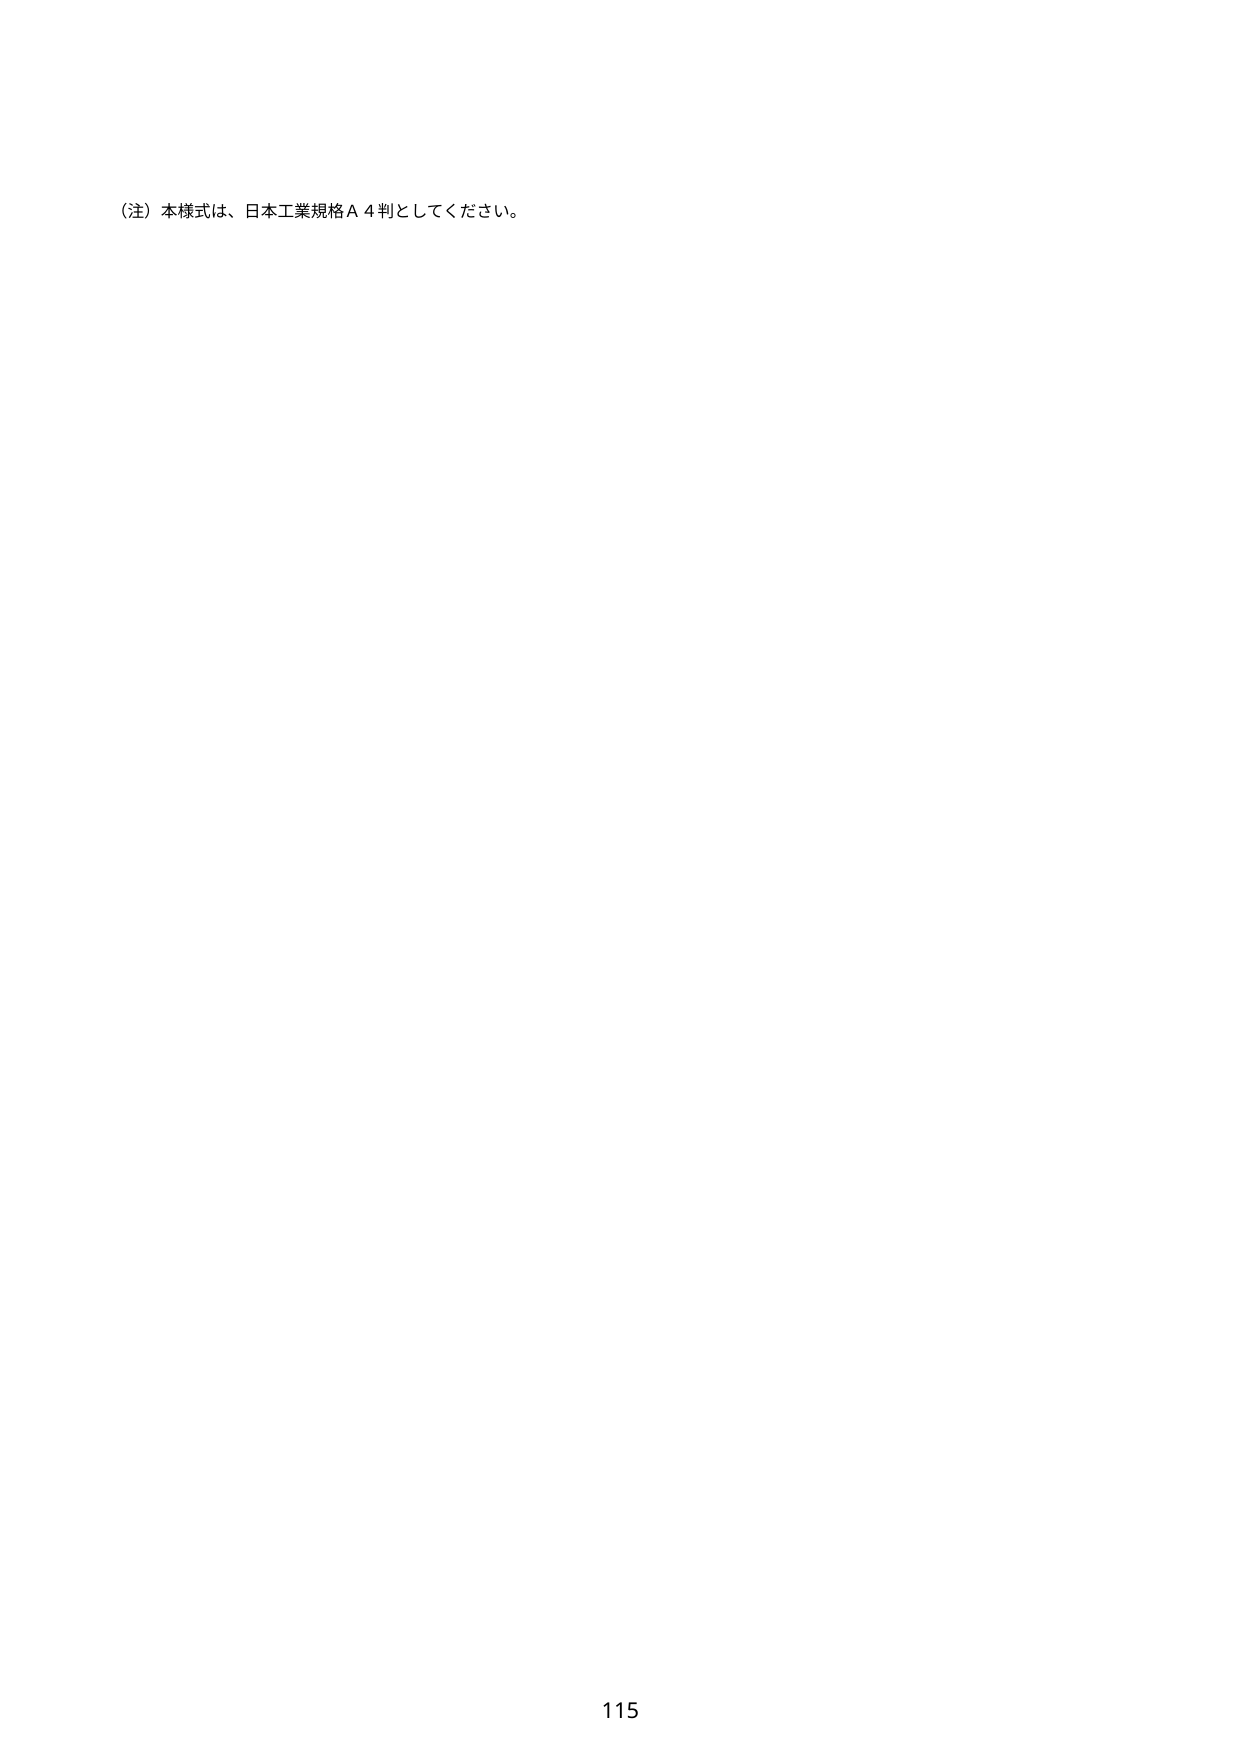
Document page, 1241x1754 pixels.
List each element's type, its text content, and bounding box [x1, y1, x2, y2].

text （注）本様式は、日本工業規格Ａ４判としてください。 [89, 194, 1137, 223]
